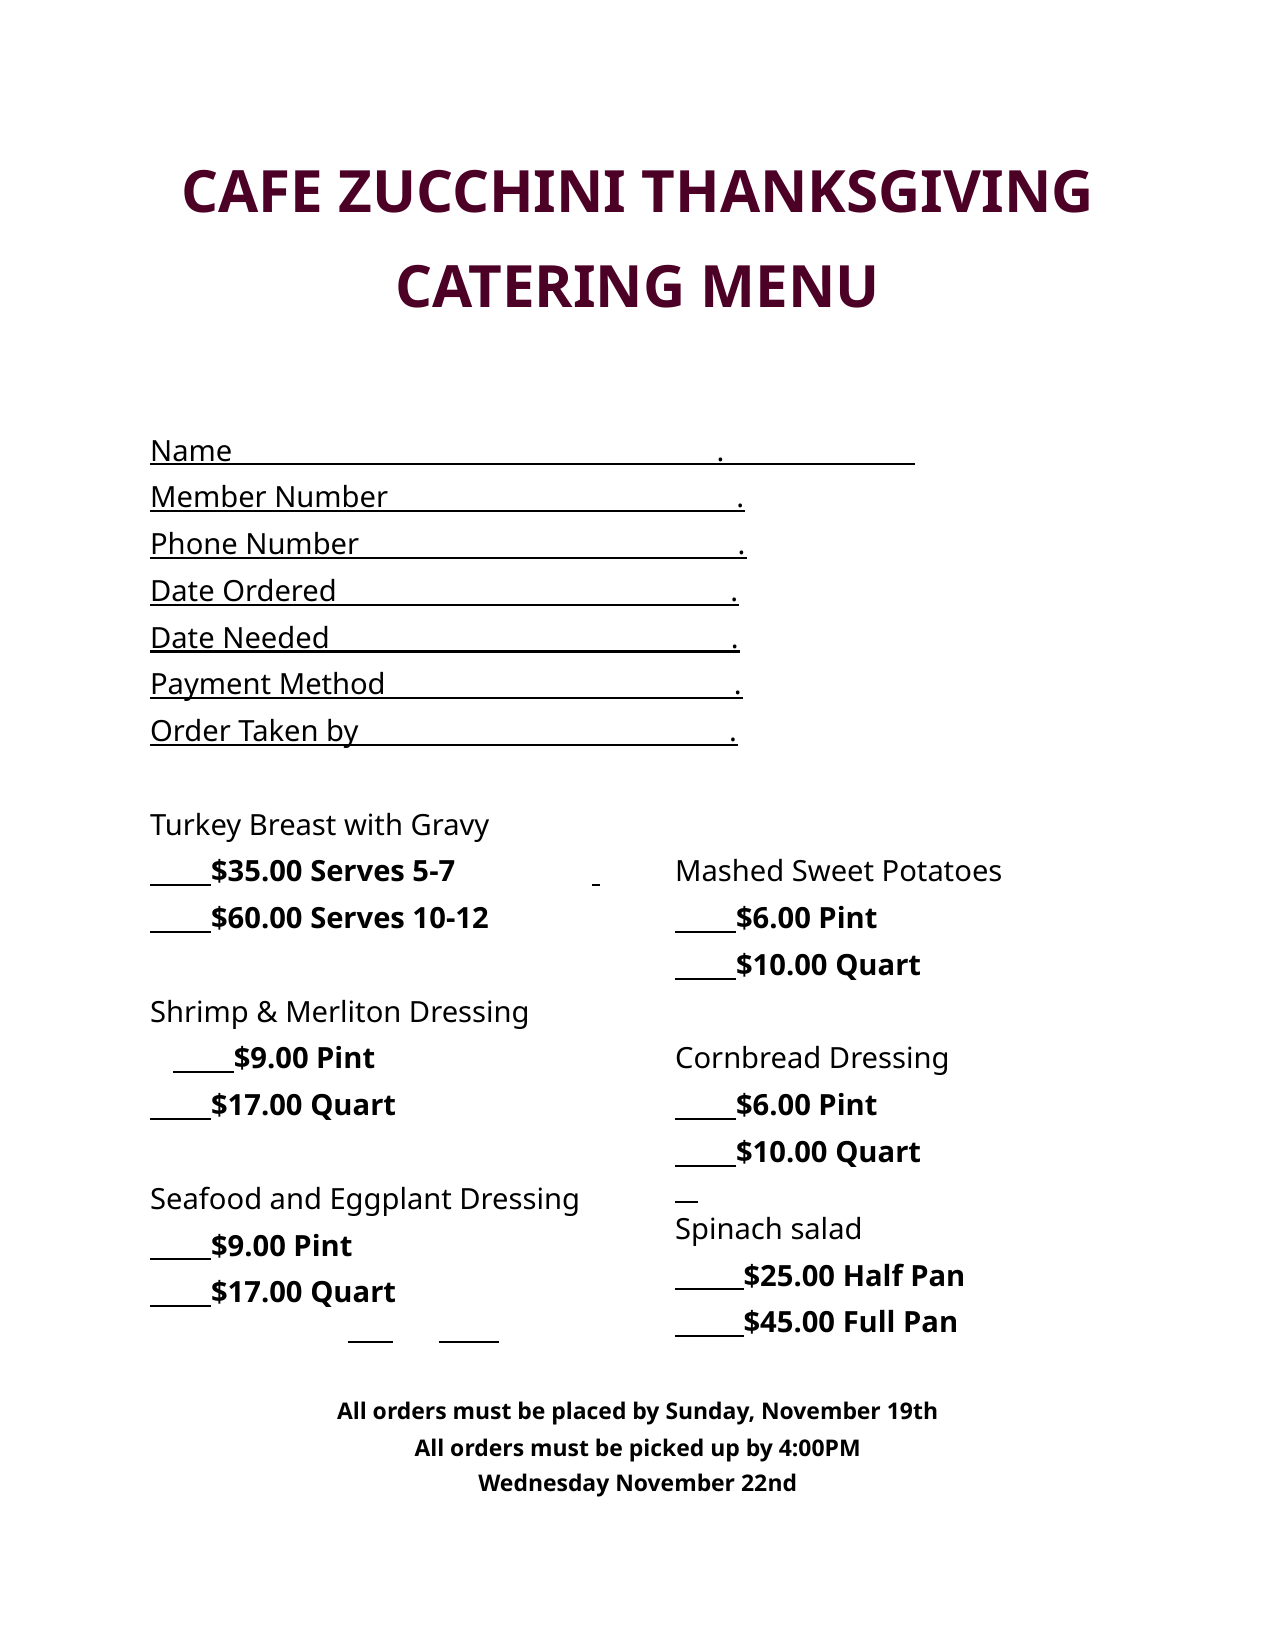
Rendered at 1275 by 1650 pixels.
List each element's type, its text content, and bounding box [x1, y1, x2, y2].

text Order Taken by . [150, 710, 1125, 750]
text Date Ordered . [150, 570, 1125, 610]
text Member Number . [150, 477, 1125, 516]
text $9.00 Pint [150, 1225, 600, 1264]
text Wednesday November 22nd [150, 1467, 1125, 1498]
text $17.00 Quart [150, 1272, 600, 1311]
text $6.00 Pint [675, 1084, 1125, 1124]
title CATERING MENU [150, 245, 1125, 325]
text Payment Method . [150, 664, 1125, 703]
text All orders must be picked up by 4:00PM [150, 1432, 1125, 1463]
text $45.00 Full Pan [675, 1302, 1125, 1341]
title CAFE ZUCCHINI THANKSGIVING [150, 150, 1125, 229]
text All orders must be placed by Sunday, November 19th [150, 1395, 1125, 1426]
text $25.00 Half Pan [675, 1255, 1125, 1294]
text Spinach salad [675, 1208, 1125, 1248]
text Date Needed . [150, 617, 1125, 657]
text Mashed Sweet Potatoes [675, 851, 1125, 890]
text Shrimp & Merliton Dressing [150, 991, 600, 1031]
text Turkey Breast with Gravy [150, 804, 600, 844]
text Seafood and Eggplant Dressing [150, 1178, 600, 1218]
text $9.00 Pint [150, 1038, 600, 1077]
text Cornbread Dressing [675, 1038, 1125, 1077]
text $60.00 Serves 10-12 [150, 897, 600, 937]
text $10.00 Quart [675, 1131, 1125, 1171]
text $6.00 Pint [675, 897, 1125, 937]
text Phone Number . [150, 523, 1125, 563]
text $35.00 Serves 5-7 [150, 851, 600, 890]
text $17.00 Quart [150, 1084, 600, 1124]
text $10.00 Quart [675, 944, 1125, 984]
text Name . [150, 430, 1125, 469]
